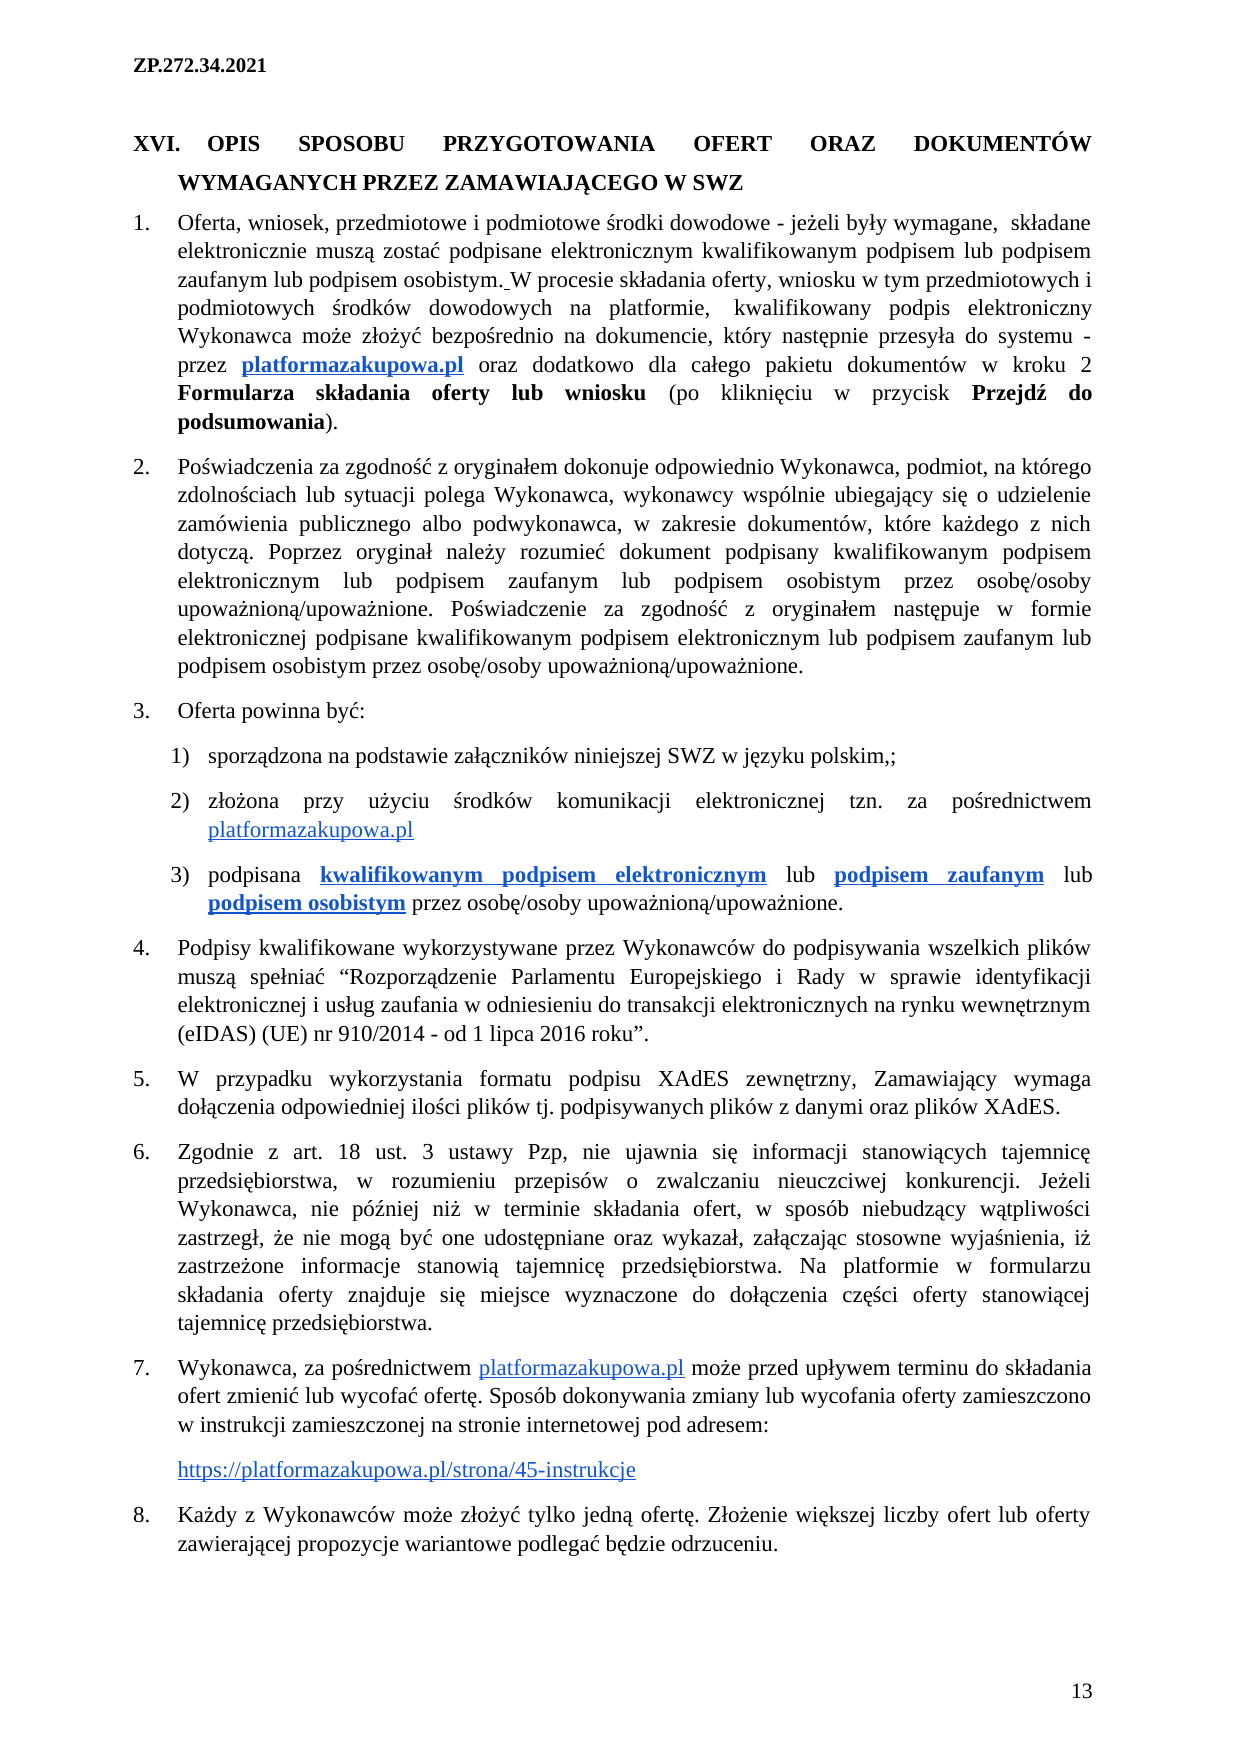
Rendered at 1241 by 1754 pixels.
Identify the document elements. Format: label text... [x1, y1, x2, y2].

list Oferta powinna być: [133, 697, 1092, 723]
list OPIS SPOSOBU PRZYGOTOWANIA OFERT ORAZ DOKUMENTÓW WYMAGANYCH PRZEZ ZAMAWIAJĄCEGO W SWZ [133, 130, 1092, 196]
list złożona przy użyciu środków komunikacji elektronicznej tzn. za pośrednictwem platformazakupowa.pl [170, 787, 1092, 842]
list Zgodnie z art. 18 ust. 3 ustawy Pzp, nie ujawnia się informacji stanowiących tajemnicę przedsiębiorstwa, w rozumieniu przepisów o zwalczaniu nieuczciwej konkurencji. Jeżeli Wykonawca, nie później niż w terminie składania ofert, w sposób niebudzący wątpliwości zastrzegł, że nie mogą być one udostępniane oraz wykazał, załączając stosowne wyjaśnienia, iż zastrzeżone informacje stanowią tajemnicę przedsiębiorstwa. Na platformie w formularzu składania oferty znajduje się miejsce wyznaczone do dołączenia części oferty stanowiącej tajemnicę przedsiębiorstwa. [133, 1138, 1092, 1335]
list W przypadku wykorzystania formatu podpisu XAdES zewnętrzny, Zamawiający wymaga dołączenia odpowiedniej ilości plików tj. podpisywanych plików z danymi oraz plików XAdES. [133, 1065, 1092, 1120]
list Oferta, wniosek, przedmiotowe i podmiotowe środki dowodowe - jeżeli były wymagane, składane elektronicznie muszą zostać podpisane elektronicznym kwalifikowanym podpisem lub podpisem zaufanym lub podpisem osobistym. W procesie składania oferty, wniosku w tym przedmiotowych i podmiotowych środków dowodowych na platformie, kwalifikowany podpis elektroniczny Wykonawca może złożyć bezpośrednio na dokumencie, który następnie przesyła do systemu - przez platformazakupowa.pl oraz dodatkowo dla całego pakietu dokumentów w kroku 2 Formularza składania oferty lub wniosku (po kliknięciu w przycisk Przejdź do podsumowania). [133, 209, 1092, 434]
list Każdy z Wykonawców może złożyć tylko jedną ofertę. Złożenie większej liczby ofert lub oferty zawierającej propozycje wariantowe podlegać będzie odrzuceniu. [133, 1501, 1092, 1556]
list podpisana kwalifikowanym podpisem elektronicznym lub podpisem zaufanym lub podpisem osobistym przez osobę/osoby upoważnioną/upoważnione. [170, 861, 1092, 916]
list https://platformazakupowa.pl/strona/45-instrukcje [177, 1456, 1092, 1482]
list Wykonawca, za pośrednictwem platformazakupowa.pl może przed upływem terminu do składania ofert zmienić lub wycofać ofertę. Sposób dokonywania zmiany lub wycofania oferty zamieszczono w instrukcji zamieszczonej na stronie internetowej pod adresem: [133, 1354, 1092, 1437]
list Poświadczenia za zgodność z oryginałem dokonuje odpowiednio Wykonawca, podmiot, na którego zdolnościach lub sytuacji polega Wykonawca, wykonawcy wspólnie ubiegający się o udzielenie zamówienia publicznego albo podwykonawca, w zakresie dokumentów, które każdego z nich dotyczą. Poprzez oryginał należy rozumieć dokument podpisany kwalifikowanym podpisem elektronicznym lub podpisem zaufanym lub podpisem osobistym przez osobę/osoby upoważnioną/upoważnione. Poświadczenie za zgodność z oryginałem następuje w formie elektronicznej podpisane kwalifikowanym podpisem elektronicznym lub podpisem zaufanym lub podpisem osobistym przez osobę/osoby upoważnioną/upoważnione. [133, 453, 1092, 678]
list sporządzona na podstawie załączników niniejszej SWZ w języku polskim,; [170, 742, 1092, 769]
list Podpisy kwalifikowane wykorzystywane przez Wykonawców do podpisywania wszelkich plików muszą spełniać “Rozporządzenie Parlamentu Europejskiego i Rady w sprawie identyfikacji elektronicznej i usług zaufania w odniesieniu do transakcji elektronicznych na rynku wewnętrznym (eIDAS) (UE) nr 910/2014 - od 1 lipca 2016 roku”. [133, 934, 1092, 1046]
